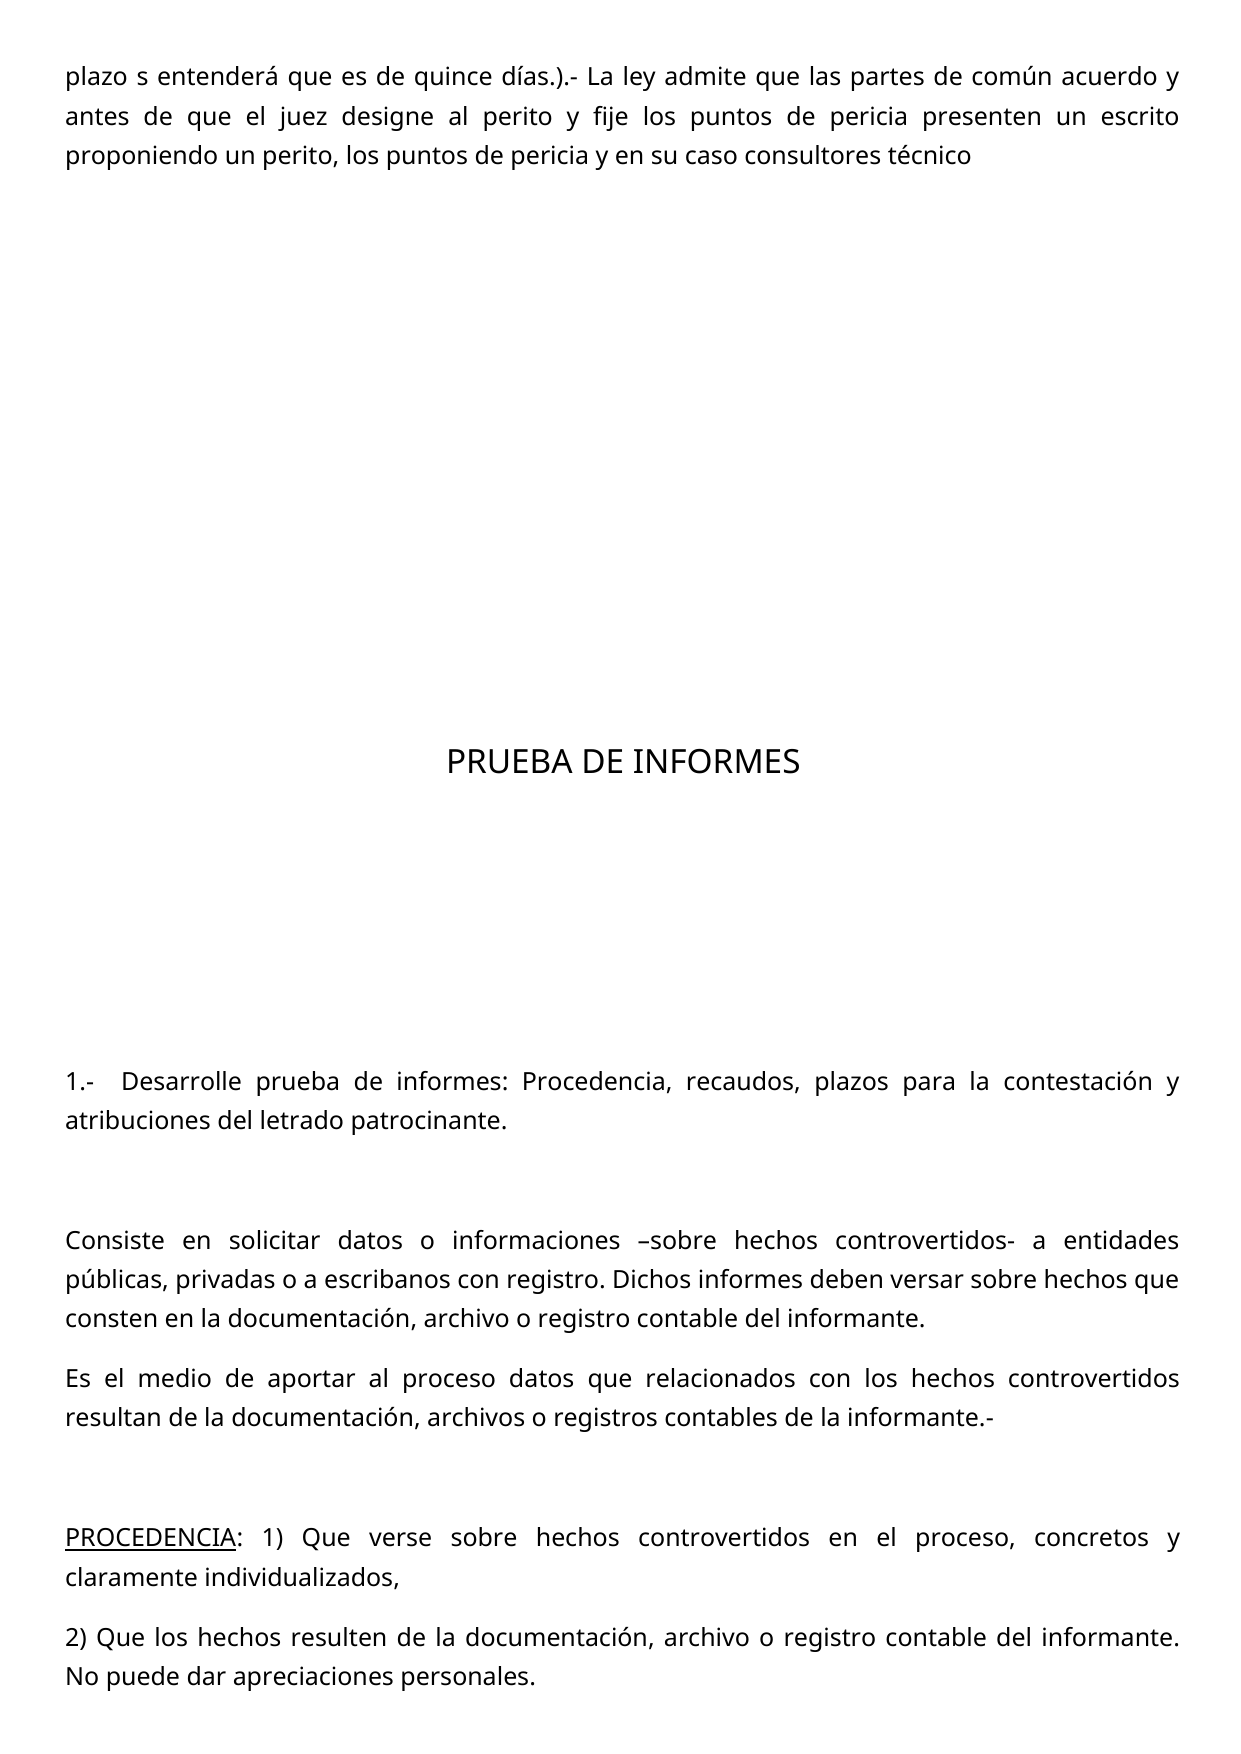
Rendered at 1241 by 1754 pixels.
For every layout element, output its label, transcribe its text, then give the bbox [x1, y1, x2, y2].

text 1.- Desarrolle prueba de informes: Procedencia, recaudos, plazos para la contestación y atribuciones del letrado patrocinante. [65, 1063, 1181, 1137]
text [65, 59, 1181, 171]
text 2) Que los hechos resulten de la documentación, archivo o registro contable del informante. No puede dar apreciaciones personales. [65, 1619, 1181, 1692]
text Es el medio de aportar al proceso datos que relacionados con los hechos controvertidos resultan de la documentación, archivos o registros contables de la informante.- [65, 1361, 1181, 1434]
text PRUEBA DE INFORMES [65, 737, 1181, 783]
text Consiste en solicitar datos o informaciones –sobre hechos controvertidos- a entidades públicas, privadas o a escribanos con registro. Dichos informes deben versar sobre hechos que consten en la documentación, archivo o registro contable del informante. [65, 1223, 1181, 1335]
text PROCEDENCIA: 1) Que verse sobre hechos controvertidos en el proceso, concretos y claramente individualizados, [65, 1520, 1181, 1593]
